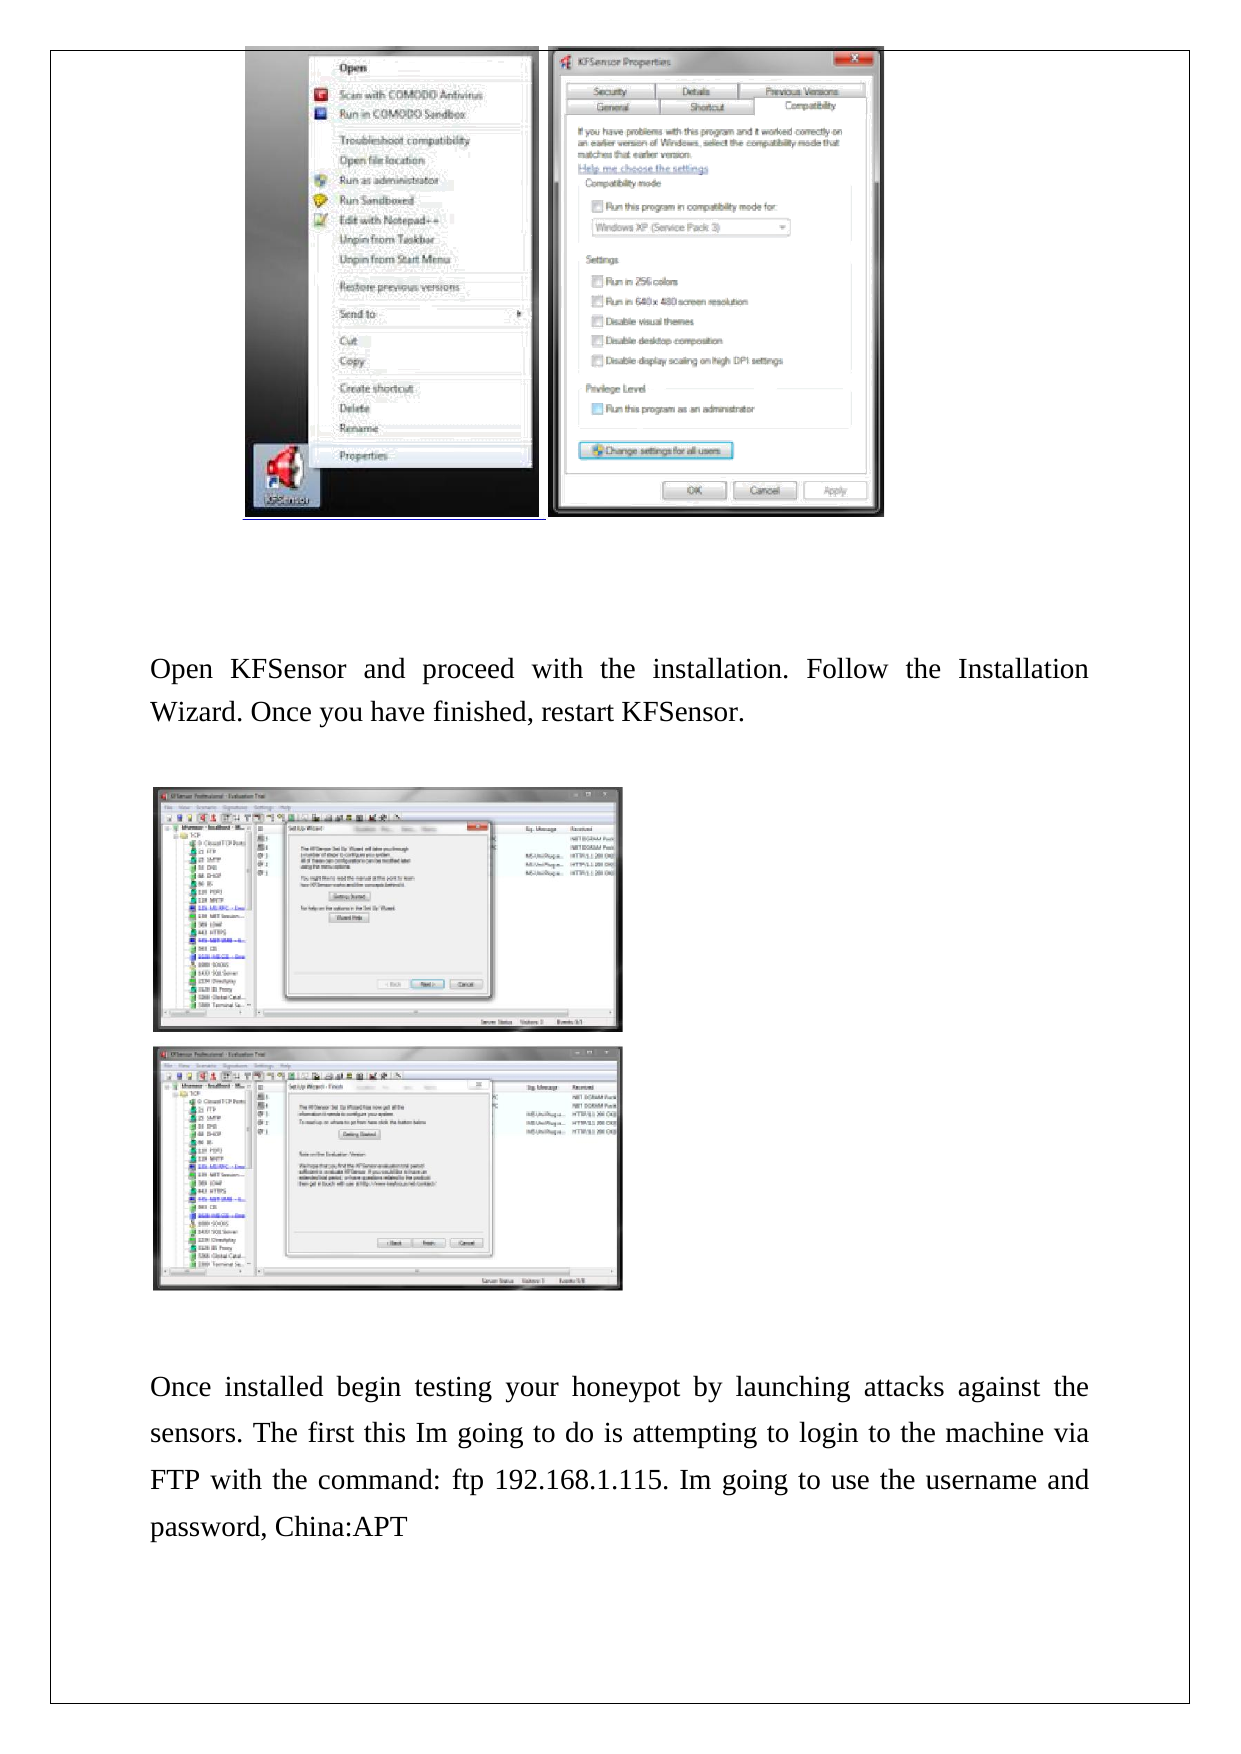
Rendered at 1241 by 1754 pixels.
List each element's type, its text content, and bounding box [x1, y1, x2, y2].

text Once installed begin testing your honeypot by launching attacks against the sensors. The first this Im going to do is attempting to login to the machine via FTP with the command: ftp 192.168.1.115. Im going to use the username and password, China:APT [150, 1369, 1090, 1542]
picture [153, 787, 623, 1291]
picture [242, 46, 885, 50]
picture [242, 51, 885, 520]
text Open KFSensor and proceed with the installation. Follow the Installation Wizard. Once you have finished, restart KFSensor. [150, 651, 1090, 728]
